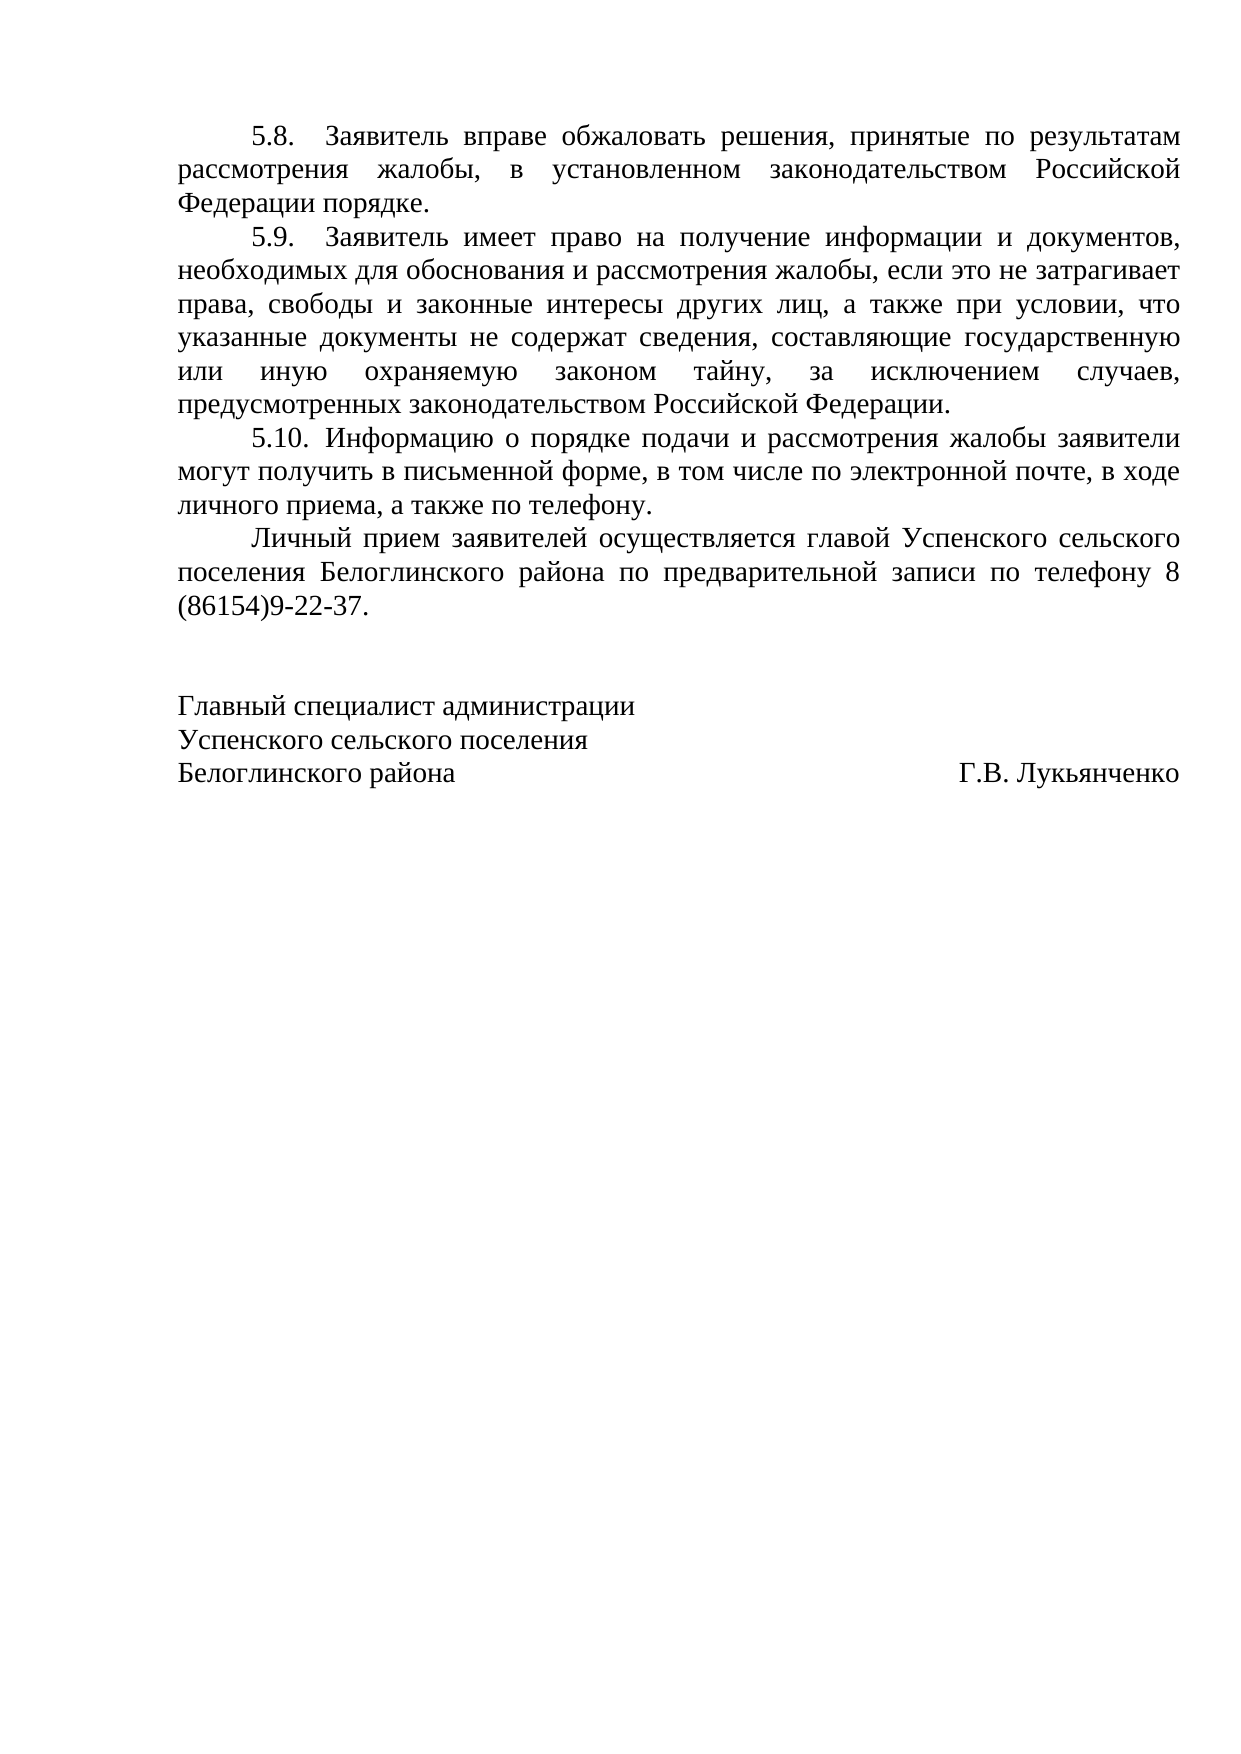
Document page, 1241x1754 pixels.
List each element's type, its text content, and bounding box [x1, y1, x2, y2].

text Белоглинского района Г.В. Лукьянченко [177, 755, 1181, 789]
text 5.10. Информацию о порядке подачи и рассмотрения жалобы заявители могут получить в письменной форме, в том числе по электронной почте, в ходе личного приема, а также по телефону. [177, 420, 1181, 521]
text 5.8. Заявитель вправе обжаловать решения, принятые по результатам рассмотрения жалобы, в установленном законодательством Российской Федерации порядке. [177, 118, 1181, 219]
text 5.9. Заявитель имеет право на получение информации и документов, необходимых для обоснования и рассмотрения жалобы, если это не затрагивает права, свободы и законные интересы других лиц, а также при условии, что указанные документы не содержат сведения, составляющие государственную или иную охраняемую законом тайну, за исключением случаев, предусмотренных законодательством Российской Федерации. [177, 219, 1181, 420]
text Главный специалист администрации [177, 688, 1181, 722]
text Успенского сельского поселения [177, 722, 1181, 755]
text Личный прием заявителей осуществляется главой Успенского сельского поселения Белоглинского района по предварительной записи по телефону 8 (86154)9-22-37. [177, 521, 1181, 621]
